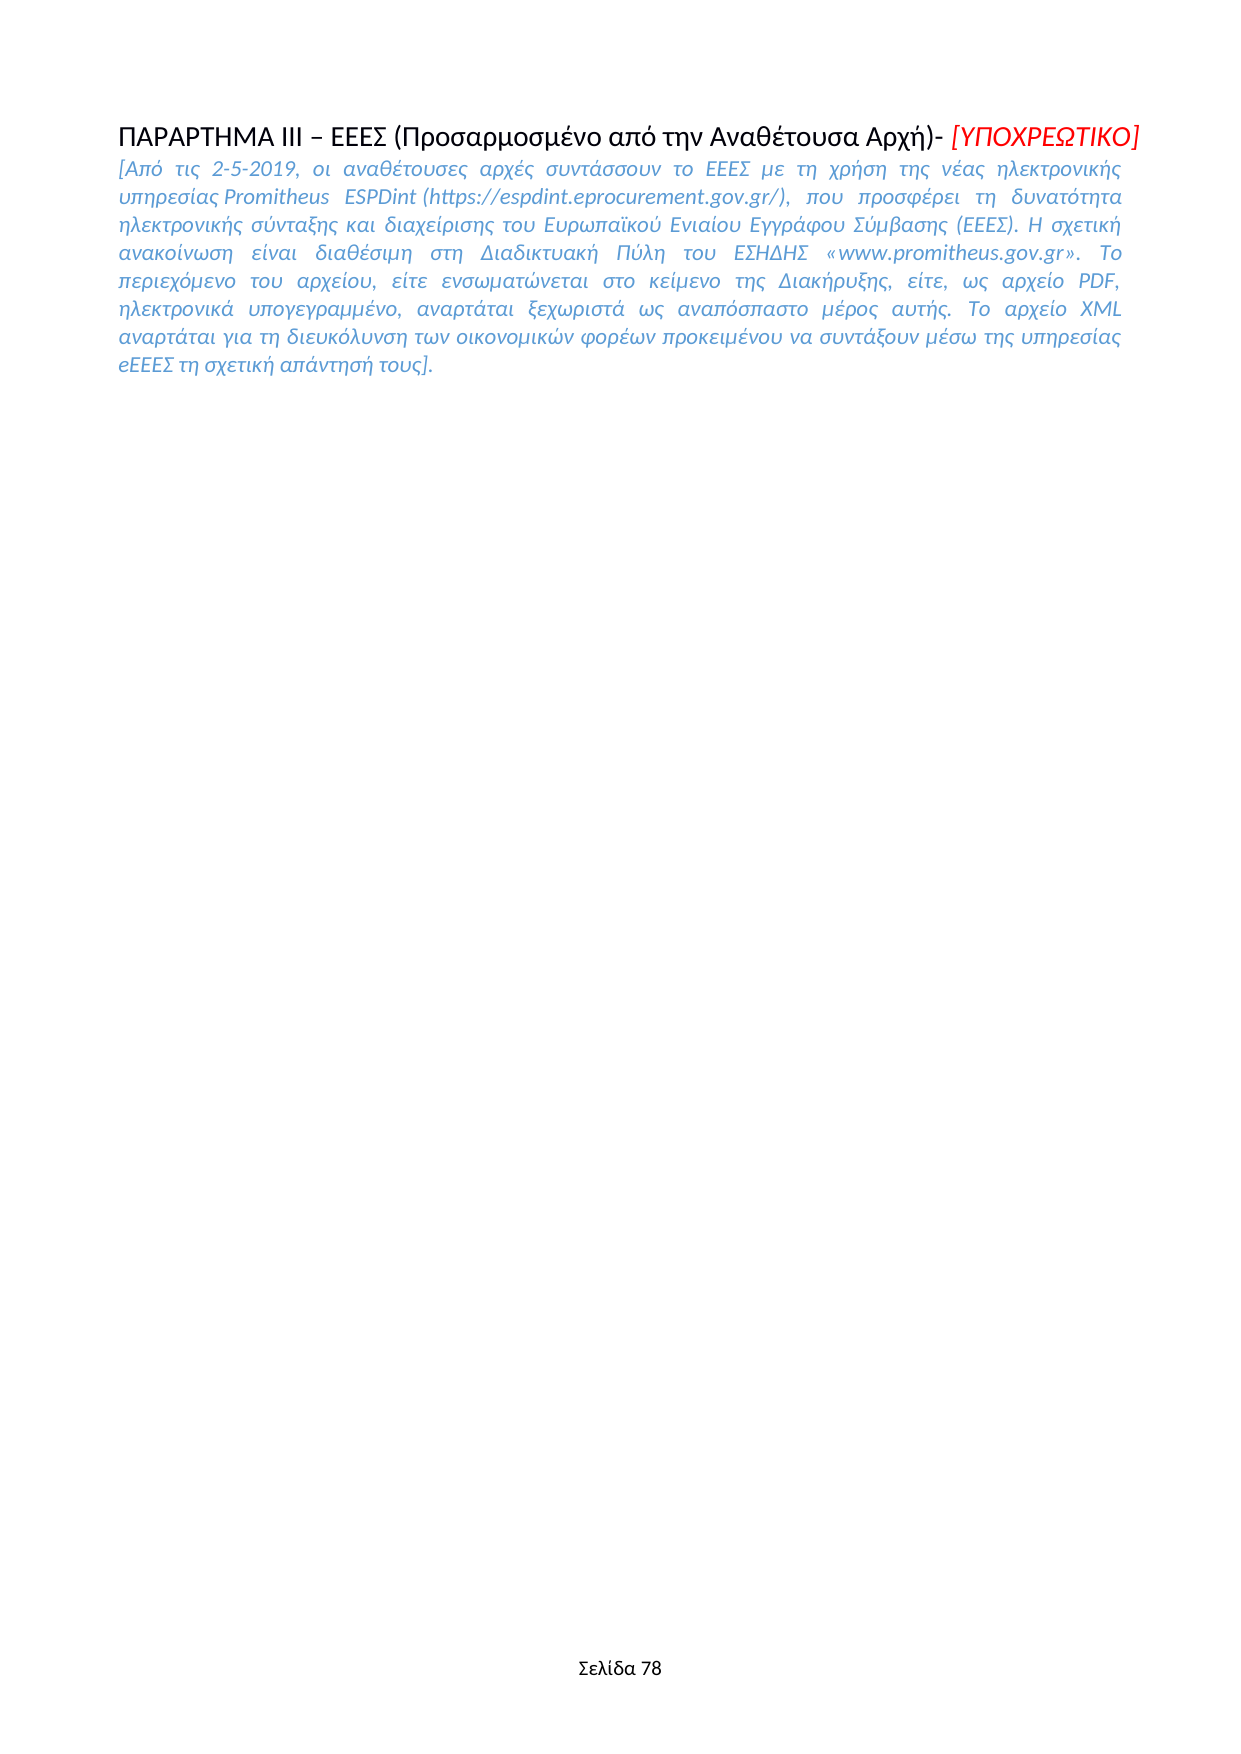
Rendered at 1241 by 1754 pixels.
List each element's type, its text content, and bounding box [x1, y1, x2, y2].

text [Από τις 2-5-2019, οι αναθέτουσες αρχές συντάσσουν το ΕΕΕΣ με τη χρήση της νέας ηλεκτρονικής υπηρεσίας Promitheus ESPDint (https://espdint.eprocurement.gov.gr/), που προσφέρει τη δυνατότητα ηλεκτρονικής σύνταξης και διαχείρισης του Ευρωπαϊκού Ενιαίου Εγγράφου Σύμβασης (ΕΕΕΣ). Η σχετική ανακοίνωση είναι διαθέσιμη στη Διαδικτυακή Πύλη του ΕΣΗΔΗΣ «www.promitheus.gov.gr». Το περιεχόμενο του αρχείου, είτε ενσωματώνεται στο κείμενο της Διακήρυξης, είτε, ως αρχείο PDF, ηλεκτρονικά υπογεγραμμένο, αναρτάται ξεχωριστά ως αναπόσπαστο μέρος αυτής. Tο αρχείο XML αναρτάται για τη διευκόλυνση των οικονομικών φορέων προκειμένου να συντάξουν μέσω της υπηρεσίας eΕΕΕΣ τη σχετική απάντησή τους]. [118, 154, 1122, 378]
subtitle ΠΑΡΑΡΤΗΜΑ ΙΙI – ΕΕΕΣ (Προσαρμοσμένο από την Αναθέτουσα Αρχή)- [ΥΠΟΧΡΕΩΤΙΚΟ] [118, 118, 1176, 154]
